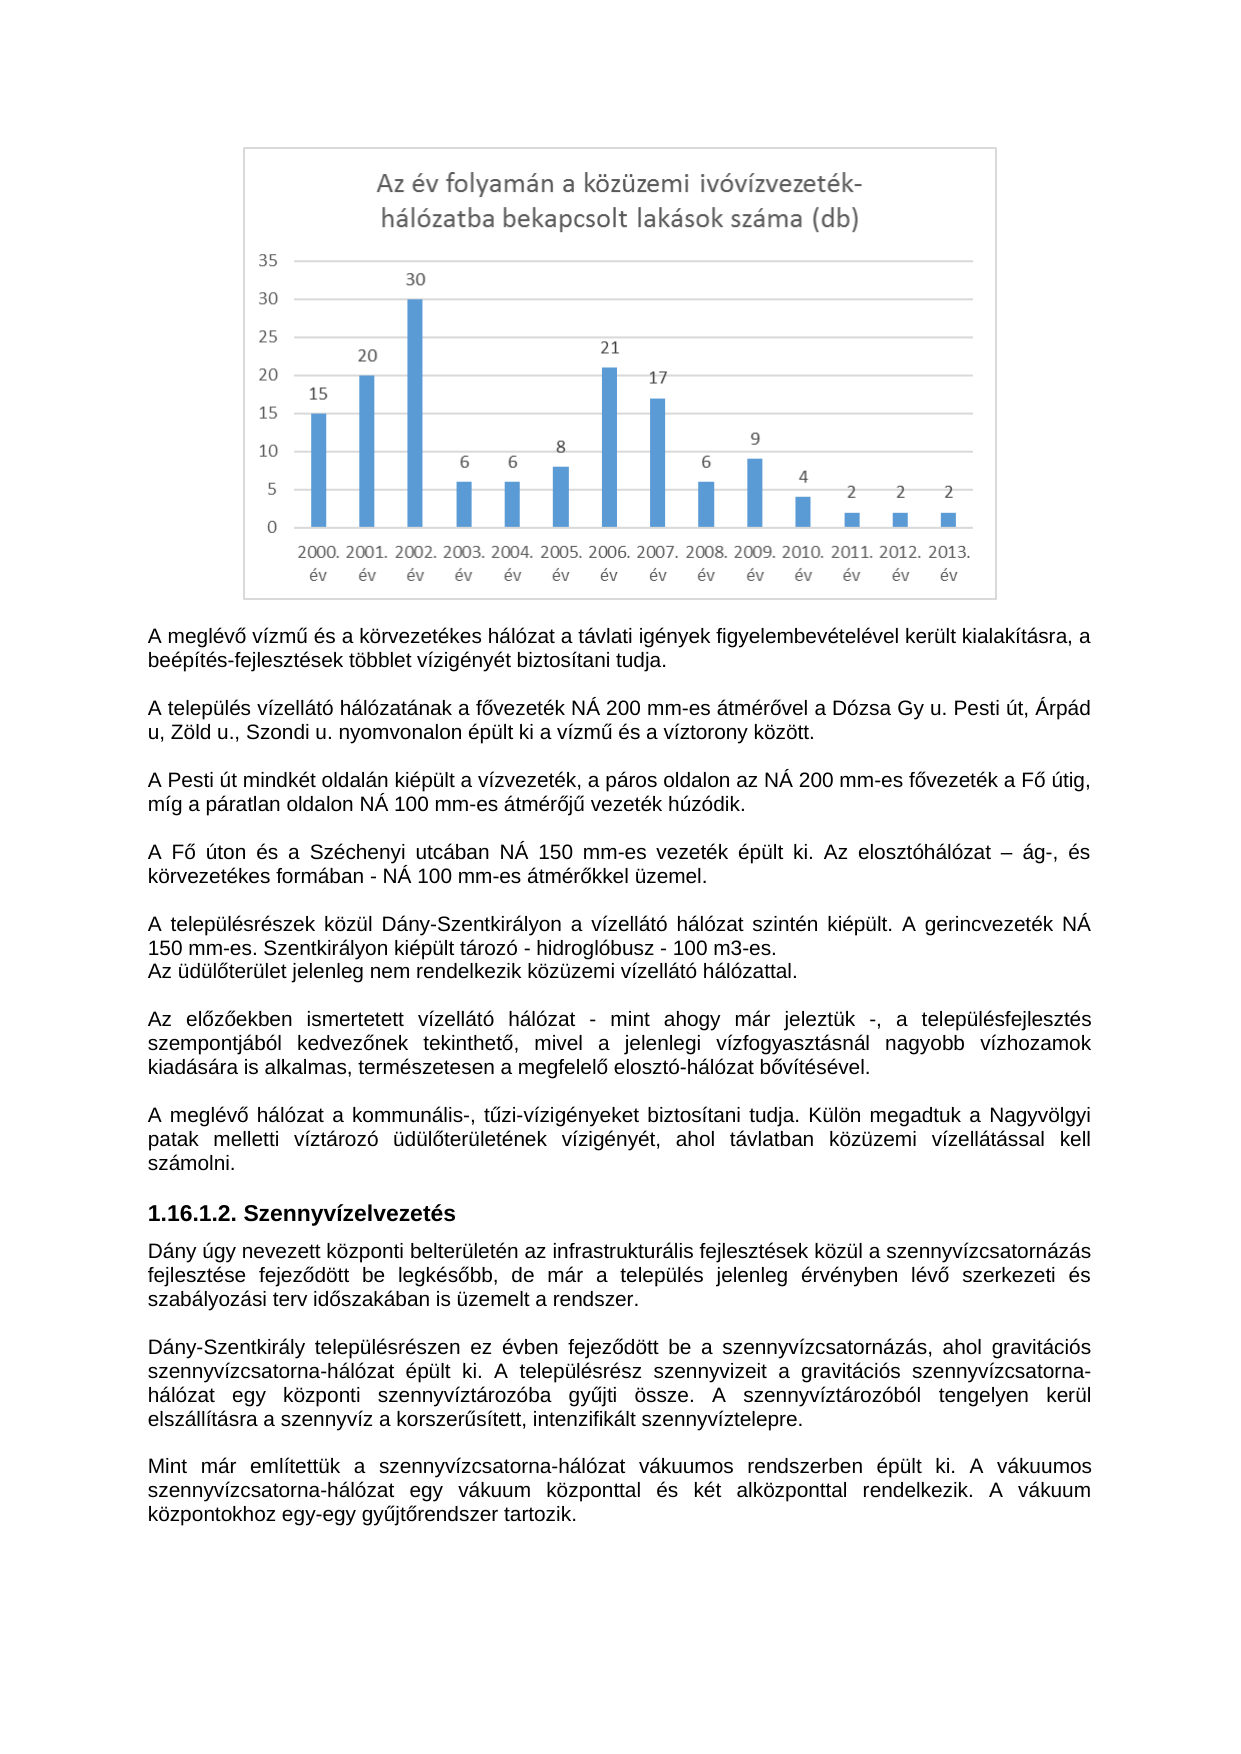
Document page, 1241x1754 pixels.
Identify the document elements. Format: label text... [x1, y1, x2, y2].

text A meglévő hálózat a kommunális-, tűzi-vízigényeket biztosítani tudja. Külön megadtuk a Nagyvölgyi patak melletti víztározó üdülőterületének vízigényét, ahol távlatban közüzemi vízellátással kell számolni. [148, 1103, 1093, 1175]
text Az üdülőterület jelenleg nem rendelkezik közüzemi vízellátó hálózattal. [148, 959, 1093, 983]
text 1.16.1.2. Szennyvízelvezetés [148, 1200, 1093, 1226]
text Mint már említettük a szennyvízcsatorna-hálózat vákuumos rendszerben épült ki. A vákuumos szennyvízcsatorna-hálózat egy vákuum központtal és két alközponttal rendelkezik. A vákuum központokhoz egy-egy gyűjtőrendszer tartozik. [148, 1454, 1093, 1526]
text Dány-Szentkirály településrészen ez évben fejeződött be a szennyvízcsatornázás, ahol gravitációs szennyvízcsatorna-hálózat épült ki. A településrész szennyvizeit a gravitációs szennyvízcsatorna-hálózat egy központi szennyvíztározóba gyűjti össze. A szennyvíztározóból tengelyen kerül elszállításra a szennyvíz a korszerűsített, intenzifikált szennyvíztelepre. [148, 1334, 1093, 1430]
text Az előzőekben ismertetett vízellátó hálózat - mint ahogy már jeleztük -, a településfejlesztés szempontjából kedvezőnek tekinthető, mivel a jelenlegi vízfogyasztásnál nagyobb vízhozamok kiadására is alkalmas, természetesen a megfelelő elosztó-hálózat bővítésével. [148, 1007, 1093, 1079]
text A településrészek közül Dány-Szentkirályon a vízellátó hálózat szintén kiépült. A gerincvezeték NÁ 150 mm-es. Szentkirályon kiépült tározó - hidroglóbusz - 100 m3-es. [148, 911, 1093, 959]
text A Fő úton és a Széchenyi utcában NÁ 150 mm-es vezeték épült ki. Az elosztóhálózat – ág-, és körvezetékes formában - NÁ 100 mm-es átmérőkkel üzemel. [148, 839, 1093, 887]
text A település vízellátó hálózatának a fővezeték NÁ 200 mm-es átmérővel a Dózsa Gy u. Pesti út, Árpád u, Zöld u., Szondi u. nyomvonalon épült ki a vízmű és a víztorony között. [148, 696, 1093, 744]
picture [243, 147, 997, 600]
text A meglévő vízmű és a körvezetékes hálózat a távlati igények figyelembevételével került kialakításra, a beépítés-fejlesztések többlet vízigényét biztosítani tudja. [148, 624, 1093, 672]
text Dány úgy nevezett központi belterületén az infrastrukturális fejlesztések közül a szennyvízcsatornázás fejlesztése fejeződött be legkésőbb, de már a település jelenleg érvényben lévő szerkezeti és szabályozási terv időszakában is üzemelt a rendszer. [148, 1239, 1093, 1311]
text A Pesti út mindkét oldalán kiépült a vízvezeték, a páros oldalon az NÁ 200 mm-es fővezeték a Fő útig, míg a páratlan oldalon NÁ 100 mm-es átmérőjű vezeték húzódik. [148, 768, 1093, 816]
